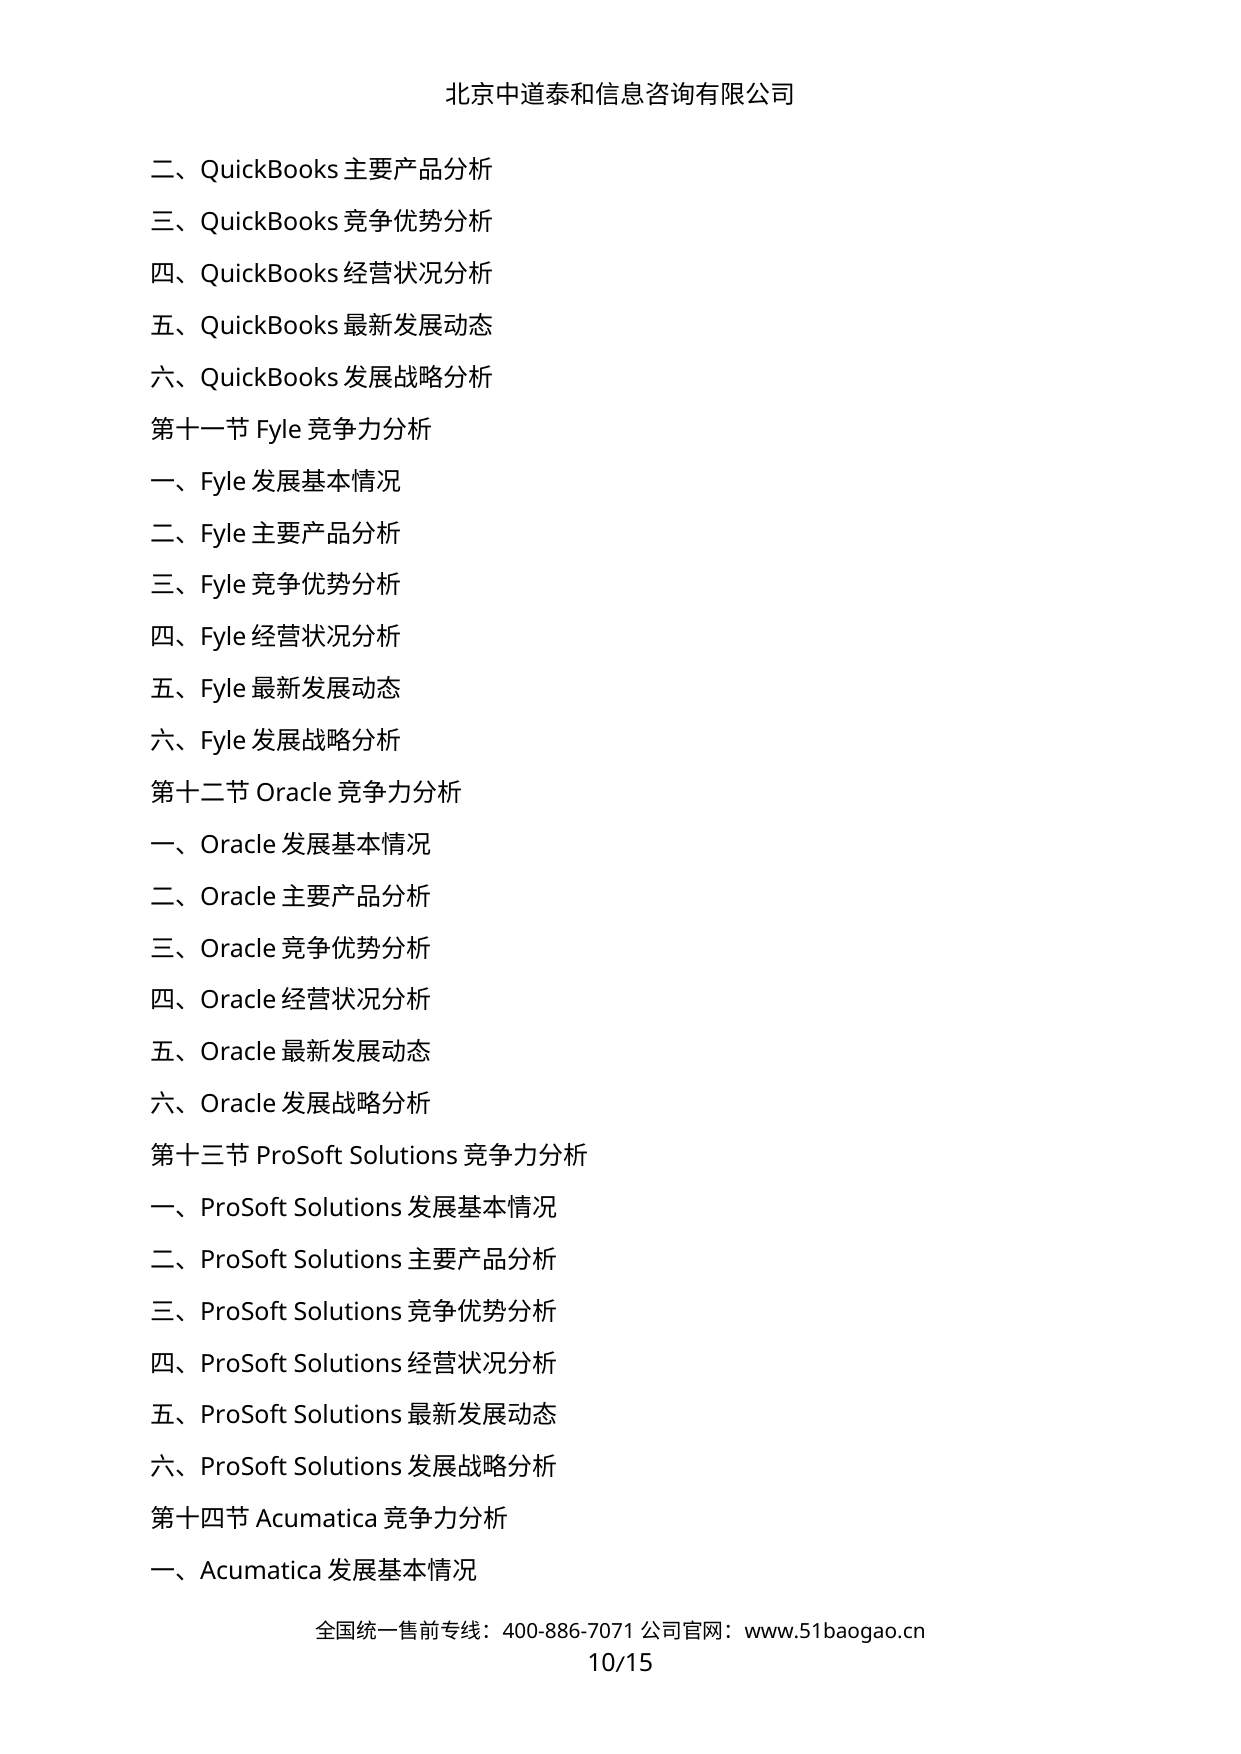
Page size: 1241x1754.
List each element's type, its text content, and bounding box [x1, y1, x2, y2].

text 五、Fyle最新发展动态 [150, 669, 1090, 705]
text 三、Oracle竞争优势分析 [150, 928, 1090, 964]
text 二、Fyle主要产品分析 [150, 513, 1090, 549]
text 第十四节 Acumatica竞争力分析 [150, 1499, 1090, 1535]
text 一、Oracle发展基本情况 [150, 824, 1090, 861]
text 一、Acumatica发展基本情况 [150, 1551, 1090, 1587]
text 一、ProSoft Solutions发展基本情况 [150, 1187, 1090, 1224]
text 六、ProSoft Solutions发展战略分析 [150, 1447, 1090, 1483]
text 四、Fyle经营状况分析 [150, 617, 1090, 653]
text 六、QuickBooks发展战略分析 [150, 357, 1090, 394]
text 五、QuickBooks最新发展动态 [150, 306, 1090, 342]
text 四、Oracle经营状况分析 [150, 980, 1090, 1016]
text 二、Oracle主要产品分析 [150, 876, 1090, 912]
text 二、QuickBooks主要产品分析 [150, 150, 1090, 186]
text 三、Fyle竞争优势分析 [150, 565, 1090, 601]
text 一、Fyle发展基本情况 [150, 461, 1090, 497]
text 六、Oracle发展战略分析 [150, 1084, 1090, 1120]
text 第十三节 ProSoft Solutions竞争力分析 [150, 1136, 1090, 1172]
text 第十一节 Fyle竞争力分析 [150, 409, 1090, 446]
text 四、ProSoft Solutions经营状况分析 [150, 1343, 1090, 1379]
text 五、Oracle最新发展动态 [150, 1032, 1090, 1068]
text 四、QuickBooks经营状况分析 [150, 254, 1090, 290]
text 三、ProSoft Solutions竞争优势分析 [150, 1291, 1090, 1327]
text 二、ProSoft Solutions主要产品分析 [150, 1239, 1090, 1276]
text 三、QuickBooks竞争优势分析 [150, 202, 1090, 238]
text 六、Fyle发展战略分析 [150, 721, 1090, 757]
text 第十二节 Oracle竞争力分析 [150, 772, 1090, 809]
text 五、ProSoft Solutions最新发展动态 [150, 1395, 1090, 1431]
